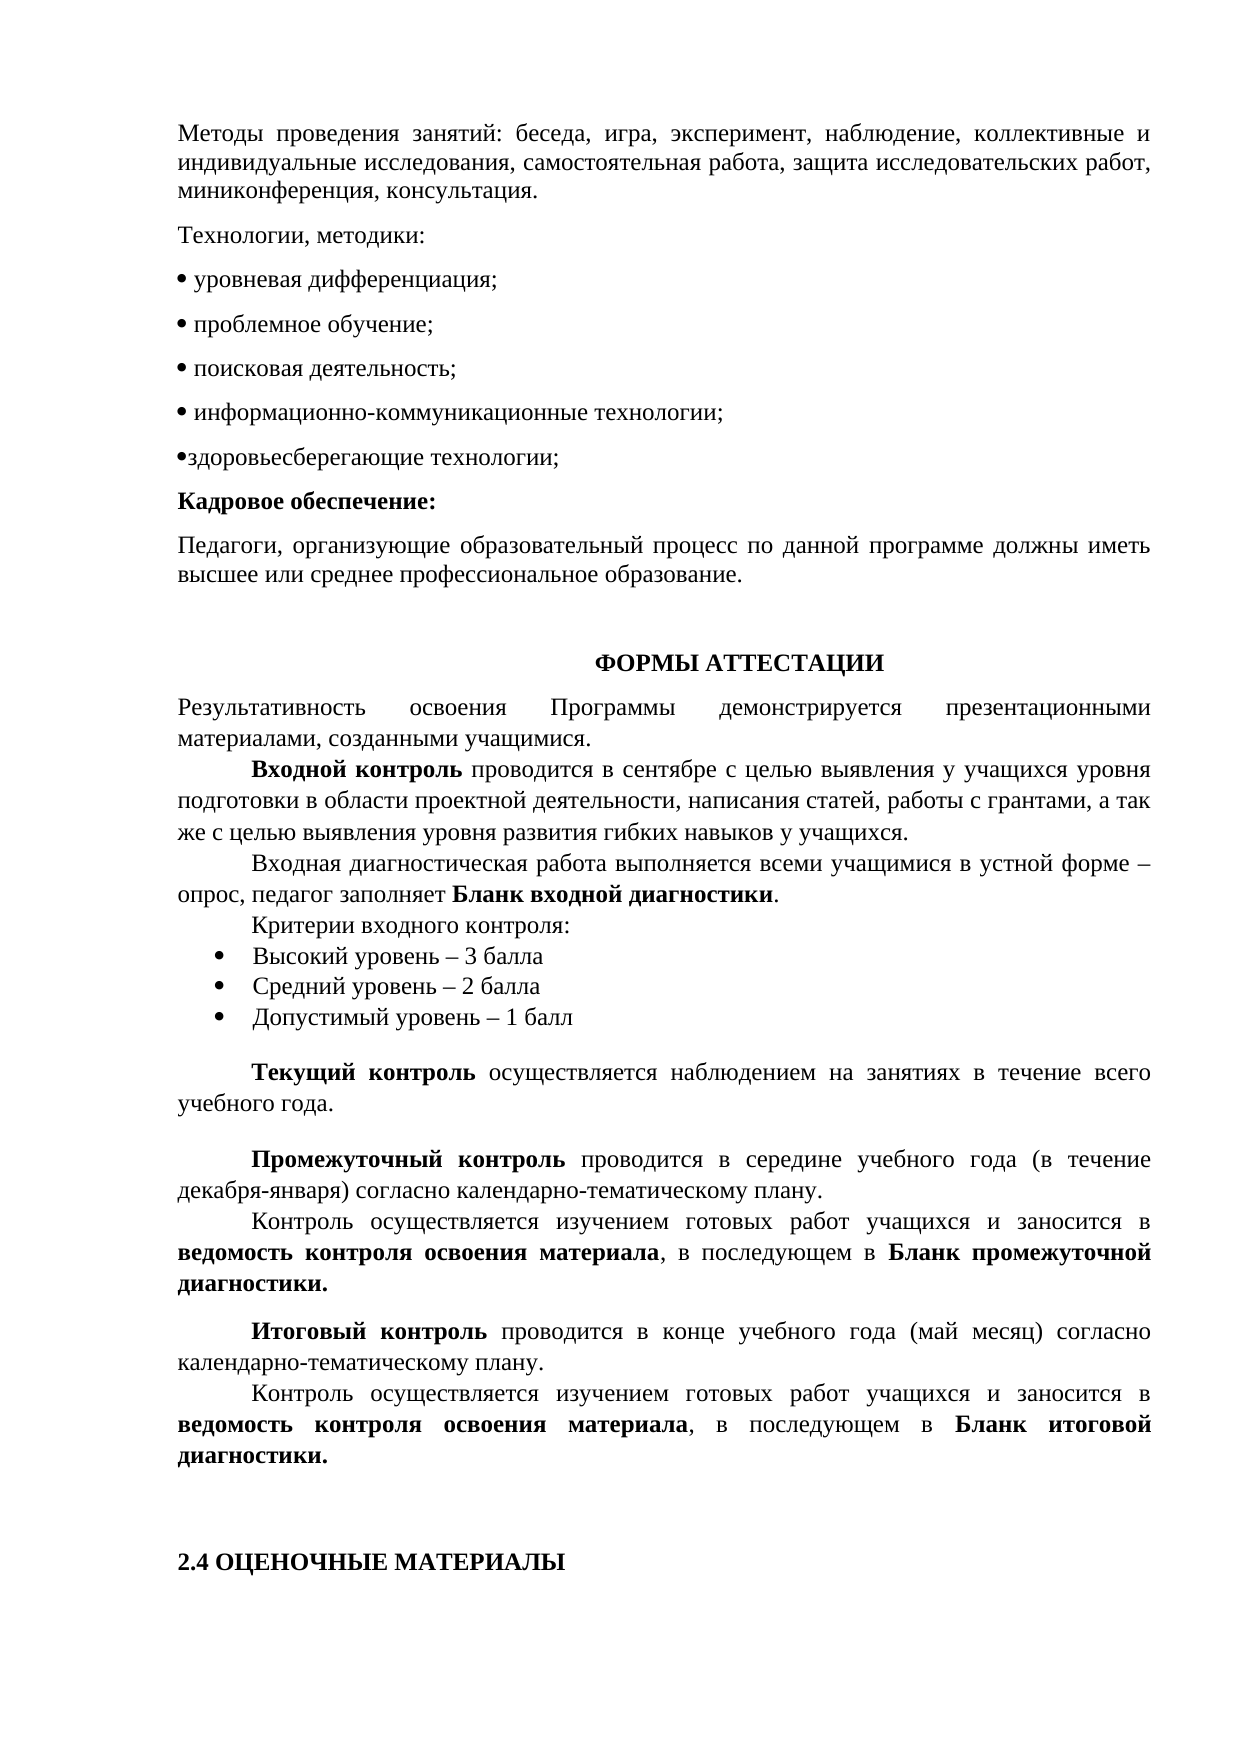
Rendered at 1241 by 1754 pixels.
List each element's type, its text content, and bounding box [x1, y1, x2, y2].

text информационно-коммуникационные технологии; [177, 397, 1152, 426]
text Педагоги, организующие образовательный процесс по данной программе должны иметь высшее или среднее профессиональное образование. [177, 531, 1152, 588]
text Текущий контроль осуществляется наблюдением на занятиях в течение всего учебного года. [177, 1057, 1152, 1117]
text Входная диагностическая работа выполняется всеми учащимися в устной форме – опрос, педагог заполняет Бланк входной диагностики. [177, 848, 1152, 907]
text поисковая деятельность; [177, 353, 1152, 382]
text Технологии, методики: [177, 220, 1152, 249]
text Промежуточный контроль проводится в середине учебного года (в течение декабря-января) согласно календарно-тематическому плану. [177, 1144, 1152, 1204]
text Контроль осуществляется изучением готовых работ учащихся и заносится в ведомость контроля освоения материала, в последующем в Бланк итоговой диагностики. [177, 1378, 1152, 1469]
text Методы проведения занятий: беседа, игра, эксперимент, наблюдение, коллективные и индивидуальные исследования, самостоятельная работа, защита исследовательских работ, миниконференция, консультация. [177, 118, 1152, 204]
text проблемное обучение; [177, 309, 1152, 337]
text 2.4 ОЦЕНОЧНЫЕ МАТЕРИАЛЫ [177, 1547, 1152, 1575]
text уровневая дифференциация; [177, 264, 1152, 293]
text Критерии входного контроля: [177, 910, 1152, 938]
text Результативность освоения Программы демонстрируется презентационными материалами, созданными учащимися. [177, 692, 1152, 752]
text Входной контроль проводится в сентябре с целью выявления у учащихся уровня подготовки в области проектной деятельности, написания статей, работы с грантами, а так же с целью выявления уровня развития гибких навыков у учащихся. [177, 754, 1152, 845]
text здоровьесберегающие технологии; [177, 442, 1152, 471]
text Итоговый контроль проводится в конце учебного года (май месяц) согласно календарно-тематическому плану. [177, 1316, 1152, 1376]
text Кадровое обеспечение: [177, 486, 1152, 515]
list Средний уровень – 2 балла [215, 971, 1152, 1000]
text Контроль осуществляется изучением готовых работ учащихся и заносится в ведомость контроля освоения материала, в последующем в Бланк промежуточной диагностики. [177, 1206, 1152, 1297]
list Допустимый уровень – 1 балл [215, 1002, 1152, 1030]
list Высокий уровень – 3 балла [215, 941, 1152, 969]
text ФОРМЫ АТТЕСТАЦИИ [327, 648, 1152, 677]
